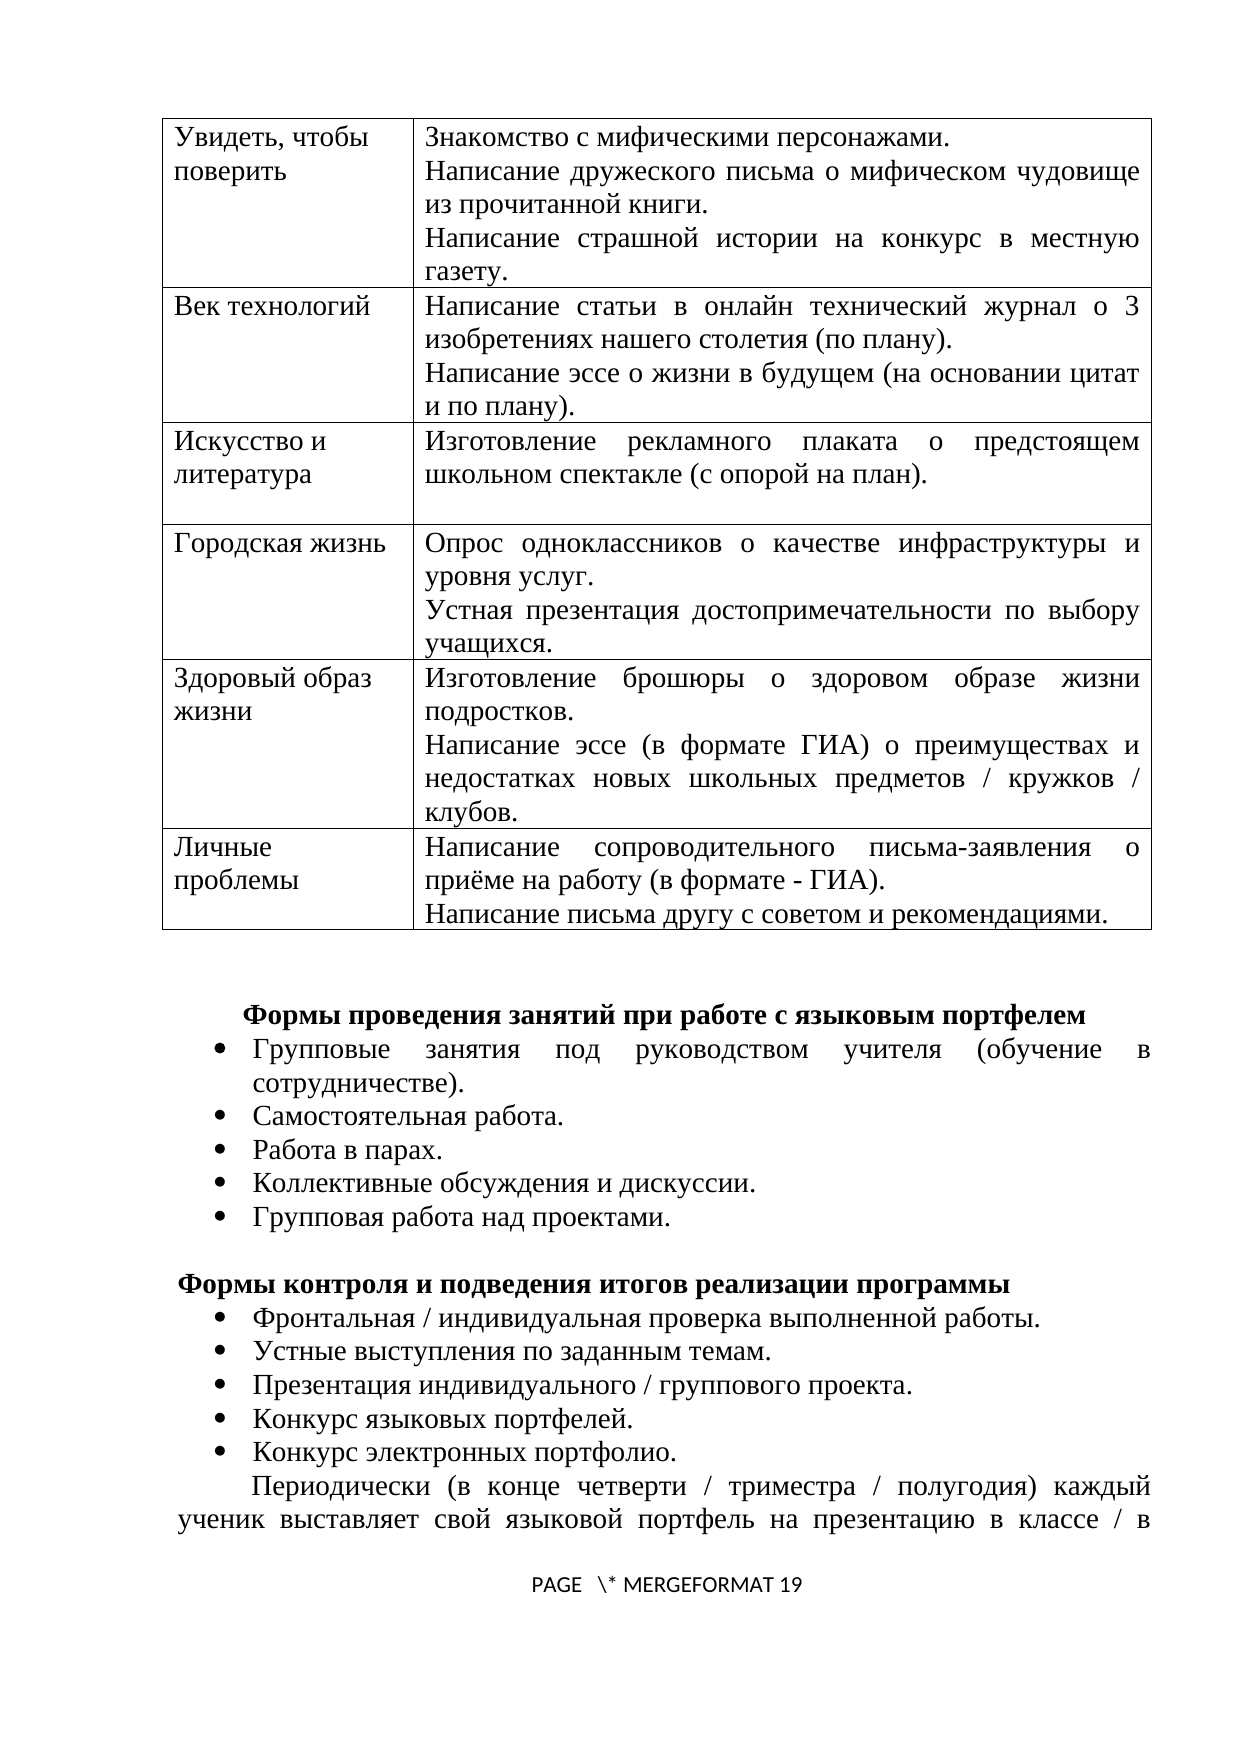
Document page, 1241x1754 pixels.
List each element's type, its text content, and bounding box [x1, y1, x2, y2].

list Конкурс электронных портфолио. [215, 1434, 1152, 1468]
list Конкурс языковых портфелей. [215, 1401, 1152, 1434]
list Групповые занятия под руководством учителя (обучение в сотрудничестве). [215, 1031, 1152, 1098]
list Фронтальная / индивидуальная проверка выполненной работы. [215, 1300, 1152, 1333]
table_cell Городская жизнь [163, 525, 413, 659]
text Формы контроля и подведения итогов реализации программы [177, 1266, 1152, 1300]
list Групповая работа над проектами. [215, 1199, 1152, 1233]
table_cell Изготовление рекламного плаката о предстоящем школьном спектакле (с опорой на план). [414, 423, 1151, 524]
table_cell Здоровый образ жизни [163, 660, 413, 828]
list Самостоятельная работа. [215, 1098, 1152, 1132]
table_cell Знакомство с мифическими персонажами. Написание дружеского письма о мифическом чудовище из прочитанной книги. Написание страшной истории на конкурс в местную газету. [414, 119, 1151, 287]
table_cell Изготовление брошюры о здоровом образе жизни подростков. Написание эссе (в формате ГИА) о преимуществах и недостатках новых школьных предметов / кружков / клубов. [414, 660, 1151, 828]
table_cell Век технологий [163, 288, 413, 422]
table_cell Искусство и литература [163, 423, 413, 524]
list Устные выступления по заданным темам. [215, 1333, 1152, 1367]
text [177, 1468, 1152, 1535]
table_cell Личные проблемы [163, 829, 413, 929]
table_cell Опрос одноклассников о качестве инфраструктуры и уровня услуг. Устная презентация достопримечательности по выбору учащихся. [414, 525, 1151, 659]
list Работа в парах. [215, 1132, 1152, 1166]
table_cell Написание статьи в онлайн технический журнал о 3 изобретениях нашего столетия (по плану). Написание эссе о жизни в будущем (на основании цитат и по плану). [414, 288, 1151, 422]
list Презентация индивидуального / группового проекта. [215, 1367, 1152, 1401]
table_cell Увидеть, чтобы поверить [163, 119, 413, 287]
table_cell Написание сопроводительного письма-заявления о приёме на работу (в формате - ГИА). Написание письма другу с советом и рекомендациями. [414, 829, 1151, 929]
text Формы проведения занятий при работе с языковым портфелем [177, 997, 1152, 1031]
list Коллективные обсуждения и дискуссии. [215, 1166, 1152, 1199]
